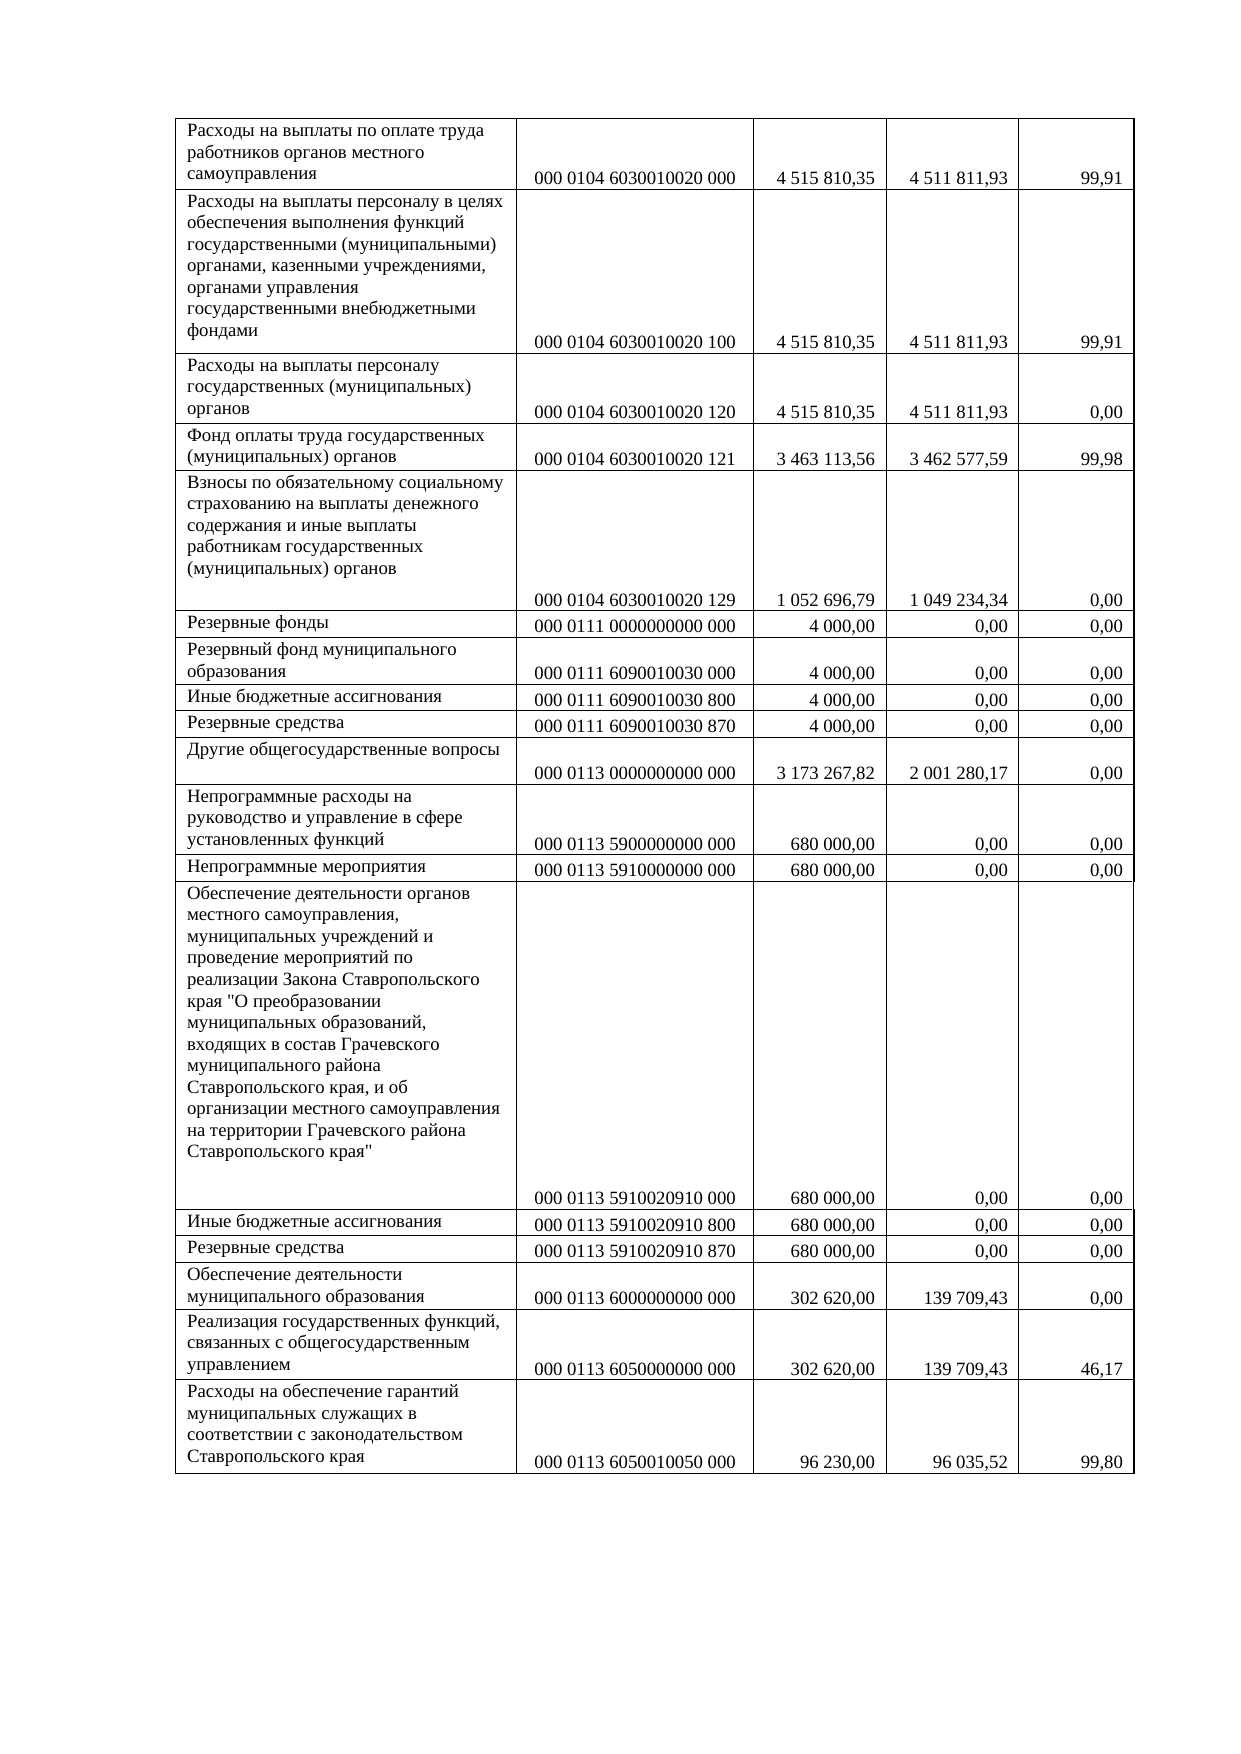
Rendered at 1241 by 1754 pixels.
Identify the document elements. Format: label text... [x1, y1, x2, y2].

table_cell 2 001 280,17 [887, 738, 1018, 784]
table_cell 0,00 [1019, 711, 1133, 737]
table_cell Резервные средства [176, 1236, 516, 1262]
table_cell Иные бюджетные ассигнования [176, 1210, 516, 1235]
table_cell 680 000,00 [754, 1210, 886, 1235]
table_cell Резервный фонд муниципального образования [176, 638, 516, 684]
table_cell 000 0104 6030010020 120 [517, 354, 753, 423]
table_cell 000 0104 6030010020 000 [517, 119, 753, 188]
table_cell Резервные фонды [176, 611, 516, 637]
table_cell Непрограммные мероприятия [176, 855, 516, 881]
table_cell 1 049 234,34 [887, 471, 1018, 610]
table_cell 96 035,52 [887, 1380, 1018, 1473]
table_cell 99,91 [1019, 190, 1133, 352]
table_cell 302 620,00 [754, 1310, 886, 1379]
table_cell Расходы на выплаты персоналу государственных (муниципальных) органов [176, 354, 516, 423]
table_cell 000 0113 5910020910 800 [517, 1210, 753, 1235]
table_cell 000 0113 6050010050 000 [517, 1380, 753, 1473]
table_cell Обеспечение деятельности муниципального образования [176, 1263, 516, 1309]
table_cell Расходы на обеспечение гарантий муниципальных служащих в соответствии с законодательством Ставропольского края [176, 1380, 516, 1473]
table_cell 0,00 [887, 855, 1018, 881]
table_cell 000 0113 6050000000 000 [517, 1310, 753, 1379]
table_cell 680 000,00 [754, 882, 886, 1209]
table_cell 0,00 [1019, 1236, 1133, 1262]
table_cell 4 000,00 [754, 638, 886, 684]
table_cell 46,17 [1019, 1310, 1133, 1379]
table_cell Расходы на выплаты по оплате труда работников органов местного самоуправления [176, 119, 516, 188]
table_cell 000 0113 5910000000 000 [517, 855, 753, 881]
table_cell 0,00 [1019, 471, 1133, 610]
table_cell 0,00 [887, 785, 1018, 854]
table_cell Резервные средства [176, 711, 516, 737]
table_cell 302 620,00 [754, 1263, 886, 1309]
table_cell 139 709,43 [887, 1310, 1018, 1379]
table_cell Фонд оплаты труда государственных (муниципальных) органов [176, 424, 516, 470]
table_cell 000 0113 5910020910 000 [517, 882, 753, 1209]
table_cell 0,00 [1019, 638, 1133, 684]
table_cell 680 000,00 [754, 1236, 886, 1262]
table_cell 3 173 267,82 [754, 738, 886, 784]
table_cell Реализация государственных функций, связанных с общегосударственным управлением [176, 1310, 516, 1379]
table_cell 0,00 [1019, 881, 1133, 1209]
table_cell 4 000,00 [754, 611, 886, 637]
table_cell 3 463 113,56 [754, 424, 886, 470]
table_cell 4 511 811,93 [887, 119, 1018, 188]
table_cell 99,80 [1019, 1380, 1133, 1473]
table_cell 000 0111 6090010030 800 [517, 685, 753, 710]
table_cell 680 000,00 [754, 855, 886, 881]
table_cell Непрограммные расходы на руководство и управление в сфере установленных функций [176, 785, 516, 854]
table_cell 0,00 [1019, 611, 1133, 637]
table_cell 000 0113 0000000000 000 [517, 738, 753, 784]
table_cell 000 0104 6030010020 100 [517, 190, 753, 352]
table_cell 3 462 577,59 [887, 424, 1018, 470]
table_cell 4 515 810,35 [754, 190, 886, 352]
table_cell 000 0104 6030010020 129 [517, 471, 753, 610]
table_cell 0,00 [1019, 1263, 1133, 1309]
table_cell 000 0111 6090010030 870 [517, 711, 753, 737]
table_cell 4 515 810,35 [754, 119, 886, 188]
table_cell 0,00 [1019, 354, 1133, 423]
table_cell 4 511 811,93 [887, 354, 1018, 423]
table_cell Обеспечение деятельности органов местного самоуправления, муниципальных учреждений и проведение мероприятий по реализации Закона Ставропольского края "О преобразовании муниципальных образований, входящих в состав Грачевского муниципального района Ставропольского края, и об организации местного самоуправления на территории Грачевского района Ставропольского края" [176, 882, 516, 1209]
table_cell 0,00 [887, 1210, 1018, 1235]
table_cell 139 709,43 [887, 1263, 1018, 1309]
table_cell 99,98 [1019, 424, 1133, 470]
table_cell Иные бюджетные ассигнования [176, 685, 516, 710]
table_cell 4 000,00 [754, 685, 886, 710]
table_cell 000 0111 6090010030 000 [517, 638, 753, 684]
table_cell 1 052 696,79 [754, 471, 886, 610]
table_cell 4 511 811,93 [887, 190, 1018, 352]
table_cell 0,00 [1019, 738, 1133, 784]
table_cell 99,91 [1019, 119, 1133, 188]
table_cell Другие общегосударственные вопросы [176, 738, 516, 784]
table_cell Взносы по обязательному социальному страхованию на выплаты денежного содержания и иные выплаты работникам государственных (муниципальных) органов [176, 471, 516, 610]
table_cell 0,00 [887, 611, 1018, 637]
table_cell 0,00 [1019, 1209, 1133, 1235]
table_cell 4 515 810,35 [754, 354, 886, 423]
table_cell 000 0104 6030010020 121 [517, 424, 753, 470]
table_cell 000 0113 6000000000 000 [517, 1263, 753, 1309]
table_cell 96 230,00 [754, 1380, 886, 1473]
table_cell 0,00 [1019, 685, 1133, 710]
table_cell 4 000,00 [754, 711, 886, 737]
table_cell Расходы на выплаты персоналу в целях обеспечения выполнения функций государственными (муниципальными) органами, казенными учреждениями, органами управления государственными внебюджетными фондами [176, 190, 516, 352]
table_cell 680 000,00 [754, 785, 886, 854]
table_cell 0,00 [887, 882, 1018, 1209]
table_cell 0,00 [887, 638, 1018, 684]
table_cell 0,00 [887, 1236, 1018, 1262]
table_cell 000 0113 5910020910 870 [517, 1236, 753, 1262]
table_cell 000 0113 5900000000 000 [517, 785, 753, 854]
table_cell 0,00 [1019, 855, 1133, 881]
table_cell 0,00 [887, 685, 1018, 710]
table_cell 0,00 [1019, 785, 1133, 854]
table_cell 0,00 [887, 711, 1018, 737]
table_cell 000 0111 0000000000 000 [517, 611, 753, 637]
